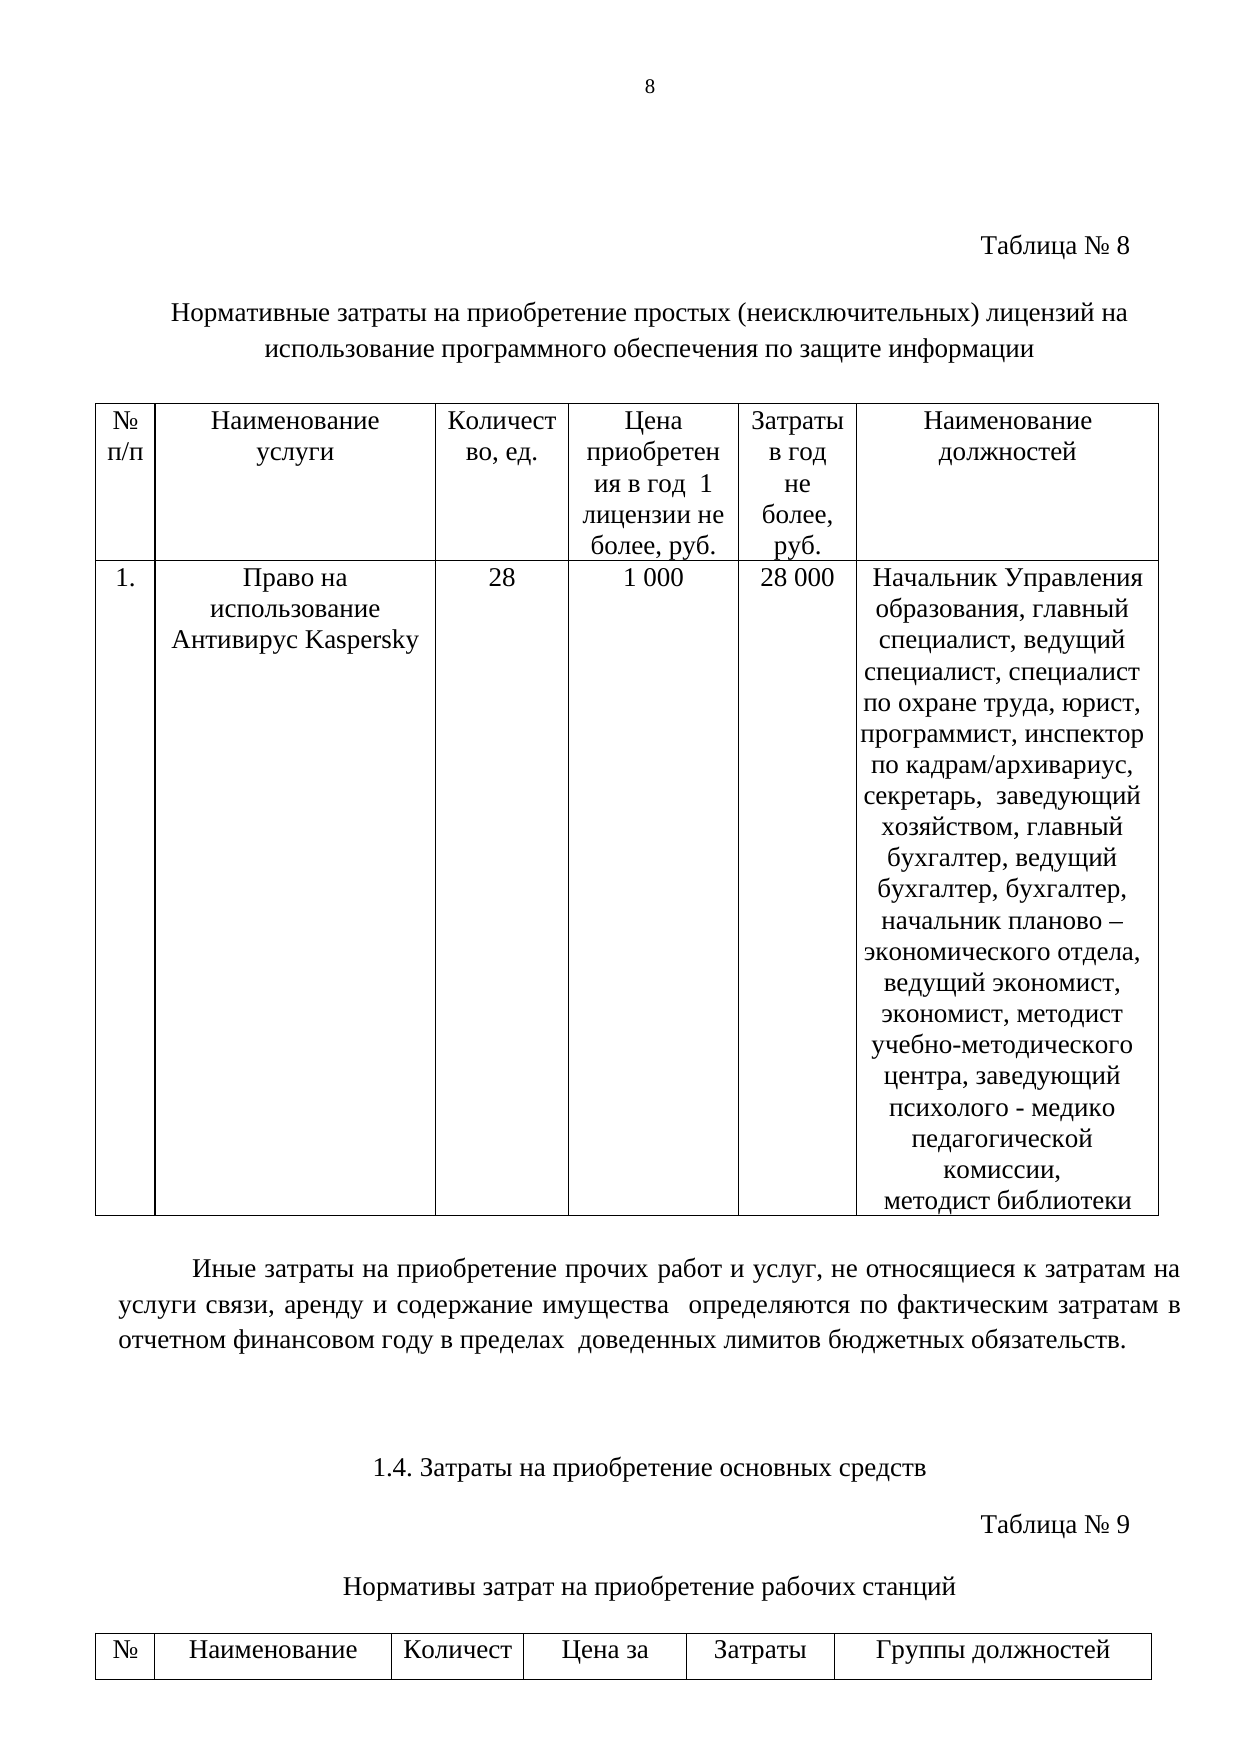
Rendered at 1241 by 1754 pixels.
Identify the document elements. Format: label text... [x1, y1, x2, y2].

table_cell Право на использование Антивирус Kaspersky [156, 561, 435, 1215]
text Таблица № 9 [856, 1508, 1181, 1539]
table_cell 28 000 [739, 561, 856, 1215]
table_header № п/п [96, 404, 154, 560]
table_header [524, 1634, 686, 1679]
text Нормативные затраты на приобретение простых (неисключительных) лицензий на использование программного обеспечения по защите информации [118, 296, 1181, 363]
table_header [155, 1634, 391, 1679]
table_header Цена приобретения в год 1 лицензии не более, руб. [569, 404, 738, 560]
table_cell 1 000 [569, 561, 738, 1215]
text Иные затраты на приобретение прочих работ и услуг, не относящиеся к затратам на услуги связи, аренду и содержание имущества определяются по фактическим затратам в отчетном финансовом году в пределах доведенных лимитов бюджетных обязательств. [118, 1252, 1181, 1354]
table_header Количество, ед. [392, 1634, 523, 1679]
table_header Наименование услуги [156, 404, 435, 560]
table_header Количество, ед. [436, 404, 568, 560]
table_header № п/п [96, 1634, 154, 1679]
table_header Наименование должностей [857, 404, 1158, 560]
table_header Затраты в год не более, руб. [739, 404, 856, 560]
text 1.4. Затраты на приобретение основных средств [118, 1451, 1181, 1483]
table_header Группы должностей [835, 1634, 1151, 1679]
text Нормативы затрат на приобретение рабочих станций [118, 1570, 1181, 1601]
table_cell Начальник Управления образования, главный специалист, ведущий специалист, специалист по охране труда, юрист, программист, инспектор по кадрам/архивариус, секретарь, заведующий хозяйством, главный бухгалтер, ведущий бухгалтер, бухгалтер, начальник планово – экономического отдела, ведущий экономист, экономист, методист учебно-методического центра, заведующий психолого - медико педагогической комиссии, методист библиотеки [857, 561, 1158, 1215]
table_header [687, 1634, 834, 1679]
table_cell 28 [436, 561, 568, 1215]
text Таблица № 8 [856, 229, 1181, 260]
table_cell 1. [96, 561, 154, 1215]
